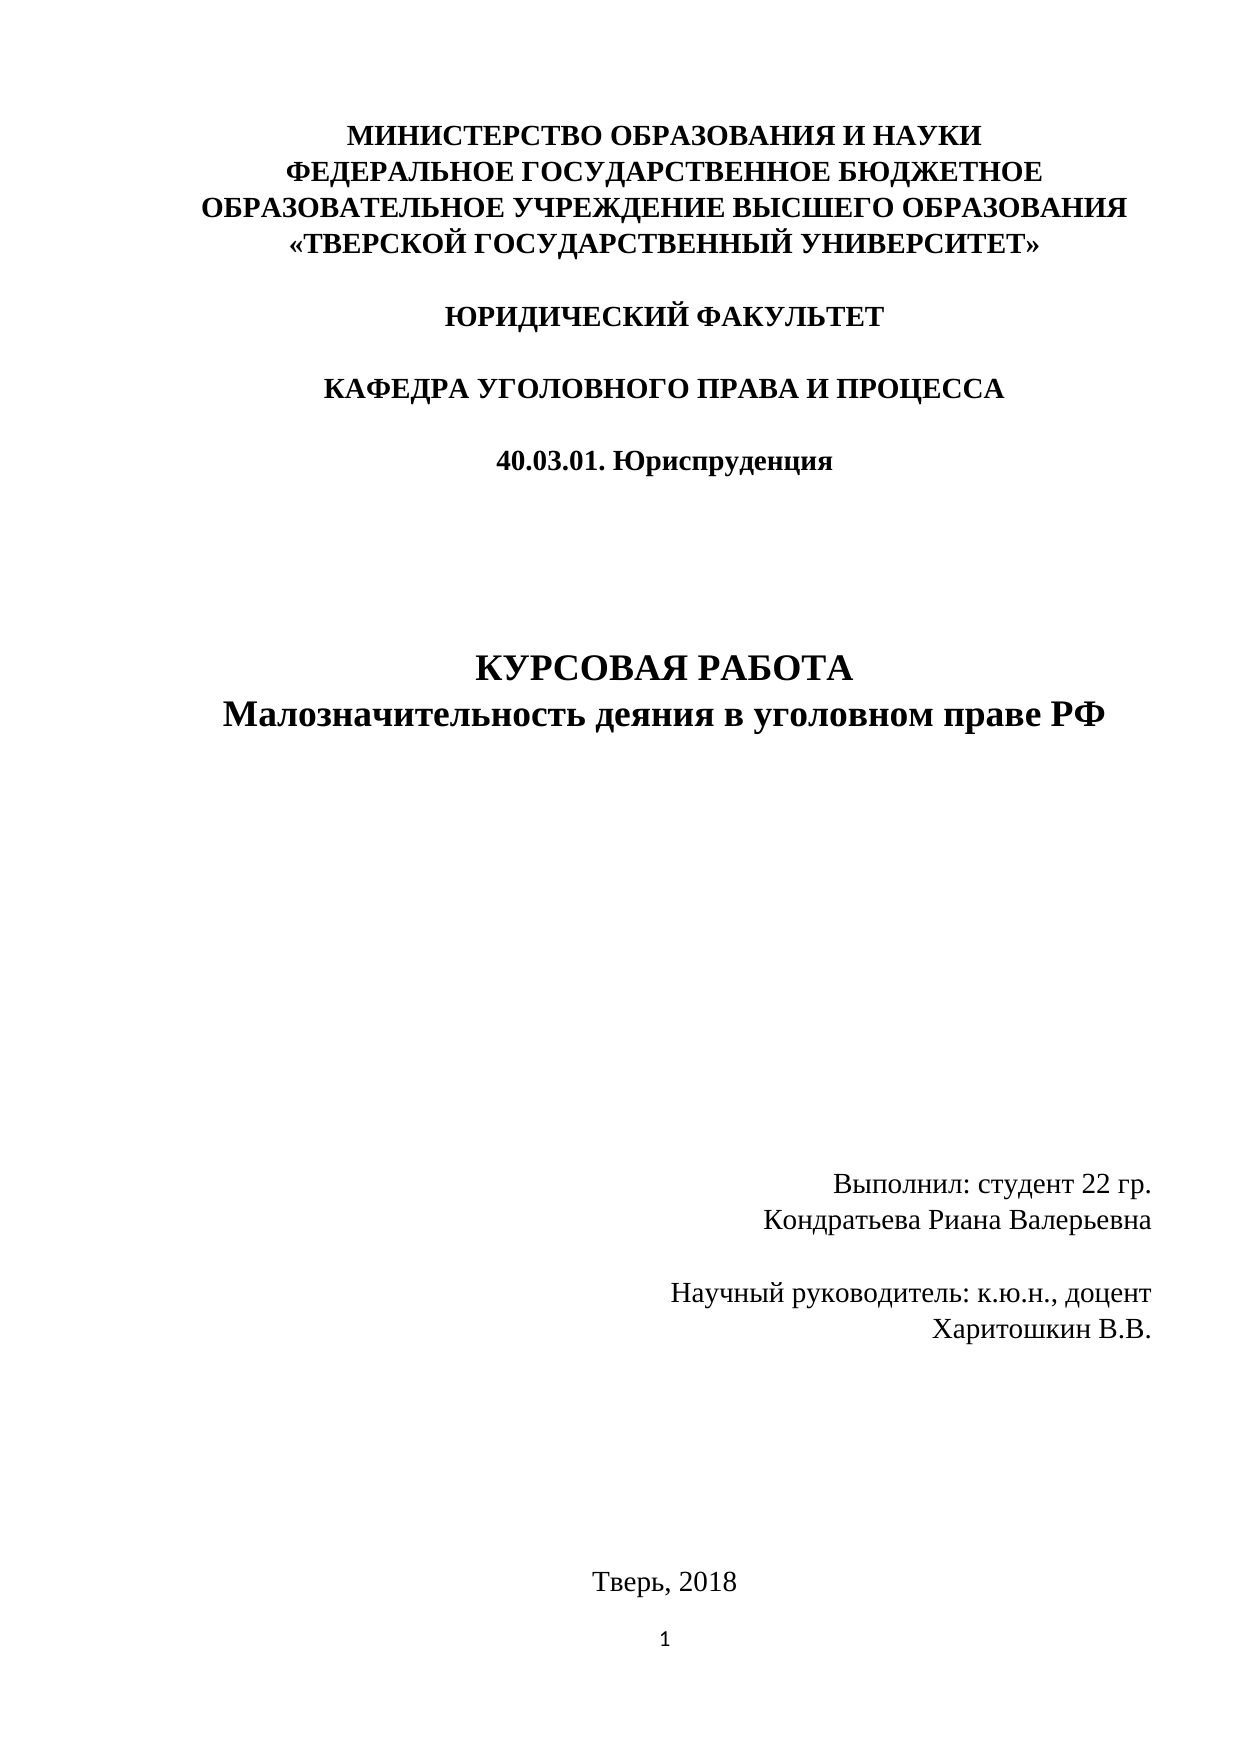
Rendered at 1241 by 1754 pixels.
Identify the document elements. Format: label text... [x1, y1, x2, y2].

text КАФЕДРА УГОЛОВНОГО ПРАВА И ПРОЦЕССА [177, 371, 1152, 405]
text 40.03.01. Юриспруденция [177, 443, 1152, 477]
text КУРСОВАЯ РАБОТА [177, 645, 1152, 688]
text ОБРАЗОВАТЕЛЬНОЕ УЧРЕЖДЕНИЕ ВЫСШЕГО ОБРАЗОВАНИЯ [177, 190, 1152, 224]
text Научный руководитель: к.ю.н., доцент [177, 1275, 1152, 1308]
text Малозначительность деяния в уголовном праве РФ [177, 692, 1152, 735]
text Выполнил: студент 22 гр. [177, 1166, 1152, 1200]
text ЮРИДИЧЕСКИЙ ФАКУЛЬТЕТ [177, 299, 1152, 332]
text «ТВЕРСКОЙ ГОСУДАРСТВЕННЫЙ УНИВЕРСИТЕТ» [177, 227, 1152, 260]
text Харитошкин В.В. [177, 1311, 1152, 1344]
text Тверь, 2018 [177, 1564, 1152, 1597]
text МИНИСТЕРСТВО ОБРАЗОВАНИЯ И НАУКИ [177, 118, 1152, 152]
text ФЕДЕРАЛЬНОЕ ГОСУДАРСТВЕННОЕ БЮДЖЕТНОЕ [177, 154, 1152, 188]
text Кондратьева Риана Валерьевна [177, 1202, 1152, 1236]
